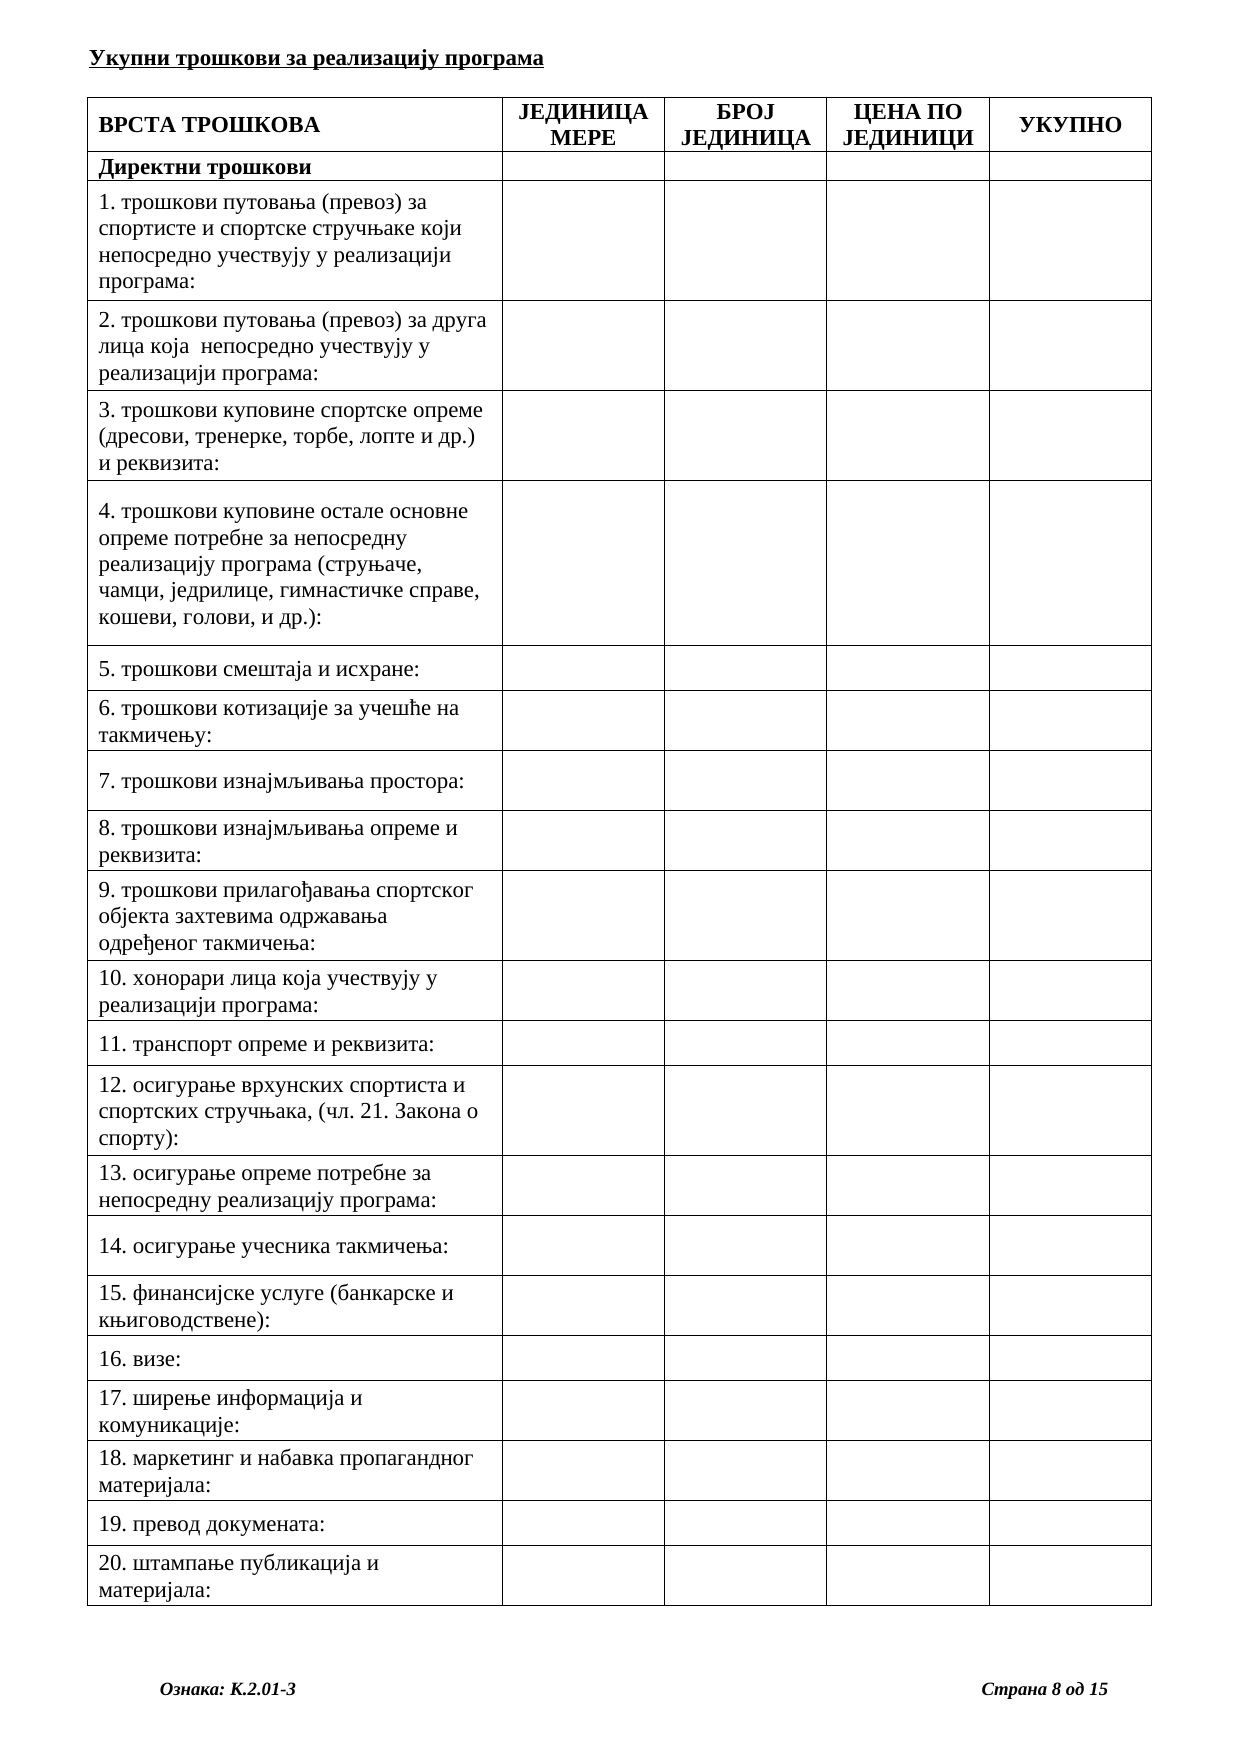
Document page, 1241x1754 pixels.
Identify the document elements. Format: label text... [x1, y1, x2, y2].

table_cell [827, 391, 989, 480]
table_cell [990, 1216, 1151, 1275]
table_cell [665, 751, 826, 810]
table_cell [665, 481, 826, 645]
table_cell 8. трошкови изнајмљивања опреме и реквизита: [88, 811, 502, 870]
table_cell 11. транспорт опреме и реквизита: [88, 1021, 502, 1065]
table_cell [503, 1021, 664, 1065]
table_cell [990, 1066, 1151, 1155]
table_cell [503, 1546, 664, 1605]
table_cell [990, 751, 1151, 810]
table_cell [990, 646, 1151, 690]
table_cell [827, 181, 989, 300]
table_cell [503, 1336, 664, 1380]
table_cell [990, 391, 1151, 480]
table_cell [990, 1021, 1151, 1065]
table_cell [665, 811, 826, 870]
table_cell [827, 301, 989, 390]
table_cell [503, 1066, 664, 1155]
table_cell [665, 961, 826, 1020]
table_cell [827, 1156, 989, 1215]
table_cell [503, 391, 664, 480]
table_cell [827, 691, 989, 750]
table_cell [827, 1216, 989, 1275]
table_cell [665, 391, 826, 480]
table_cell [990, 1381, 1151, 1440]
text Укупни трошкови за реализацију програма [89, 44, 1152, 70]
table_cell [990, 1156, 1151, 1215]
table_cell [503, 691, 664, 750]
table_cell [990, 152, 1151, 180]
table_cell [503, 181, 664, 300]
table_cell [990, 1501, 1151, 1545]
table_cell [827, 481, 989, 645]
table_cell [665, 152, 826, 180]
table_cell [990, 481, 1151, 645]
table_header ЦЕНА ПО ЈЕДИНИЦИ [827, 98, 989, 151]
table_cell [503, 811, 664, 870]
table_cell [503, 1156, 664, 1215]
table_cell [503, 152, 664, 180]
table_cell [665, 1336, 826, 1380]
table_cell [827, 1336, 989, 1380]
table_cell 9. трошкови прилагођавања спортског објекта захтевима одржавања одређеног такмичења: [88, 871, 502, 960]
table_cell 3. трошкови куповине спортске опреме (дресови, тренерке, торбе, лопте и др.) и реквизита: [88, 391, 502, 480]
table_header ЈЕДИНИЦА МЕРЕ [503, 98, 664, 151]
table_cell [990, 691, 1151, 750]
table_cell 16. визе: [88, 1336, 502, 1380]
table_cell [990, 181, 1151, 300]
table_cell [665, 1546, 826, 1605]
table_cell [665, 871, 826, 960]
table_cell [827, 152, 989, 180]
table_cell [665, 1501, 826, 1545]
table_cell [665, 301, 826, 390]
table_cell 4. трошкови куповине остале основне опреме потребне за непосредну реализацију програма (струњаче, чамци, једрилице, гимнастичке справе, кошеви, голови, и др.): [88, 481, 502, 645]
table_cell [827, 1066, 989, 1155]
table_cell [990, 301, 1151, 390]
table_cell 14. осигурање учесника такмичења: [88, 1216, 502, 1275]
table_cell [827, 1441, 989, 1500]
table_cell [503, 1276, 664, 1335]
table_cell [827, 1381, 989, 1440]
table_cell [990, 1336, 1151, 1380]
table_cell [665, 1156, 826, 1215]
table_cell [827, 751, 989, 810]
table_cell [990, 871, 1151, 960]
table_cell [665, 646, 826, 690]
table_cell [665, 181, 826, 300]
table_cell [665, 691, 826, 750]
table_cell 12. осигурање врхунских спортиста и спортских стручњака, (чл. 21. Закона о спорту): [88, 1066, 502, 1155]
table_cell [503, 646, 664, 690]
table_cell 10. хонорари лица која учествују у реализацији програма: [88, 961, 502, 1020]
table_cell [827, 1276, 989, 1335]
table_cell [503, 1381, 664, 1440]
table_cell 6. трошкови котизације за учешће на такмичењу: [88, 691, 502, 750]
table_cell [665, 1381, 826, 1440]
table_cell [503, 751, 664, 810]
table_cell [827, 961, 989, 1020]
table_cell [503, 301, 664, 390]
table_cell [665, 1066, 826, 1155]
table_header ВРСТА ТРОШКОВА [88, 98, 502, 151]
table_header БРОЈ ЈЕДИНИЦА [665, 98, 826, 151]
table_cell 19. превод докумената: [88, 1501, 502, 1545]
table_header УКУПНО [990, 98, 1151, 151]
table_cell [665, 1216, 826, 1275]
table_cell [990, 811, 1151, 870]
table_cell [665, 1021, 826, 1065]
table_cell 20. штампање публикација и материјала: [88, 1546, 502, 1605]
table_cell [990, 1441, 1151, 1500]
table_cell [503, 871, 664, 960]
table_cell [827, 871, 989, 960]
table_cell 5. трошкови смештаја и исхране: [88, 646, 502, 690]
table_cell 13. осигурање опреме потребне за непосредну реализацију програма: [88, 1156, 502, 1215]
table_cell [665, 1276, 826, 1335]
table_cell [990, 1546, 1151, 1605]
table_cell [503, 481, 664, 645]
table_cell [827, 1501, 989, 1545]
table_cell [990, 961, 1151, 1020]
table_cell 18. маркетинг и набавка пропагандног материјала: [88, 1441, 502, 1500]
table_cell [827, 811, 989, 870]
table_cell [665, 1441, 826, 1500]
table_cell [827, 1546, 989, 1605]
table_cell 7. трошкови изнајмљивања простора: [88, 751, 502, 810]
table_cell Директни трошкови [88, 152, 502, 180]
table_cell [990, 1276, 1151, 1335]
table_cell [827, 646, 989, 690]
table_cell [503, 961, 664, 1020]
table_cell 1. трошкови путовања (превоз) за спортисте и спортске стручњаке који непосредно учествују у реализацији програма: [88, 181, 502, 300]
table_cell [503, 1216, 664, 1275]
table_cell [827, 1021, 989, 1065]
table_cell 17. ширење информација и комуникације: [88, 1381, 502, 1440]
table_cell 15. финансијске услуге (банкарске и књиговодствене): [88, 1276, 502, 1335]
table_cell [503, 1501, 664, 1545]
table_cell [503, 1441, 664, 1500]
table_cell 2. трошкови путовања (превоз) за друга лица која непосредно учествују у реализацији програма: [88, 301, 502, 390]
